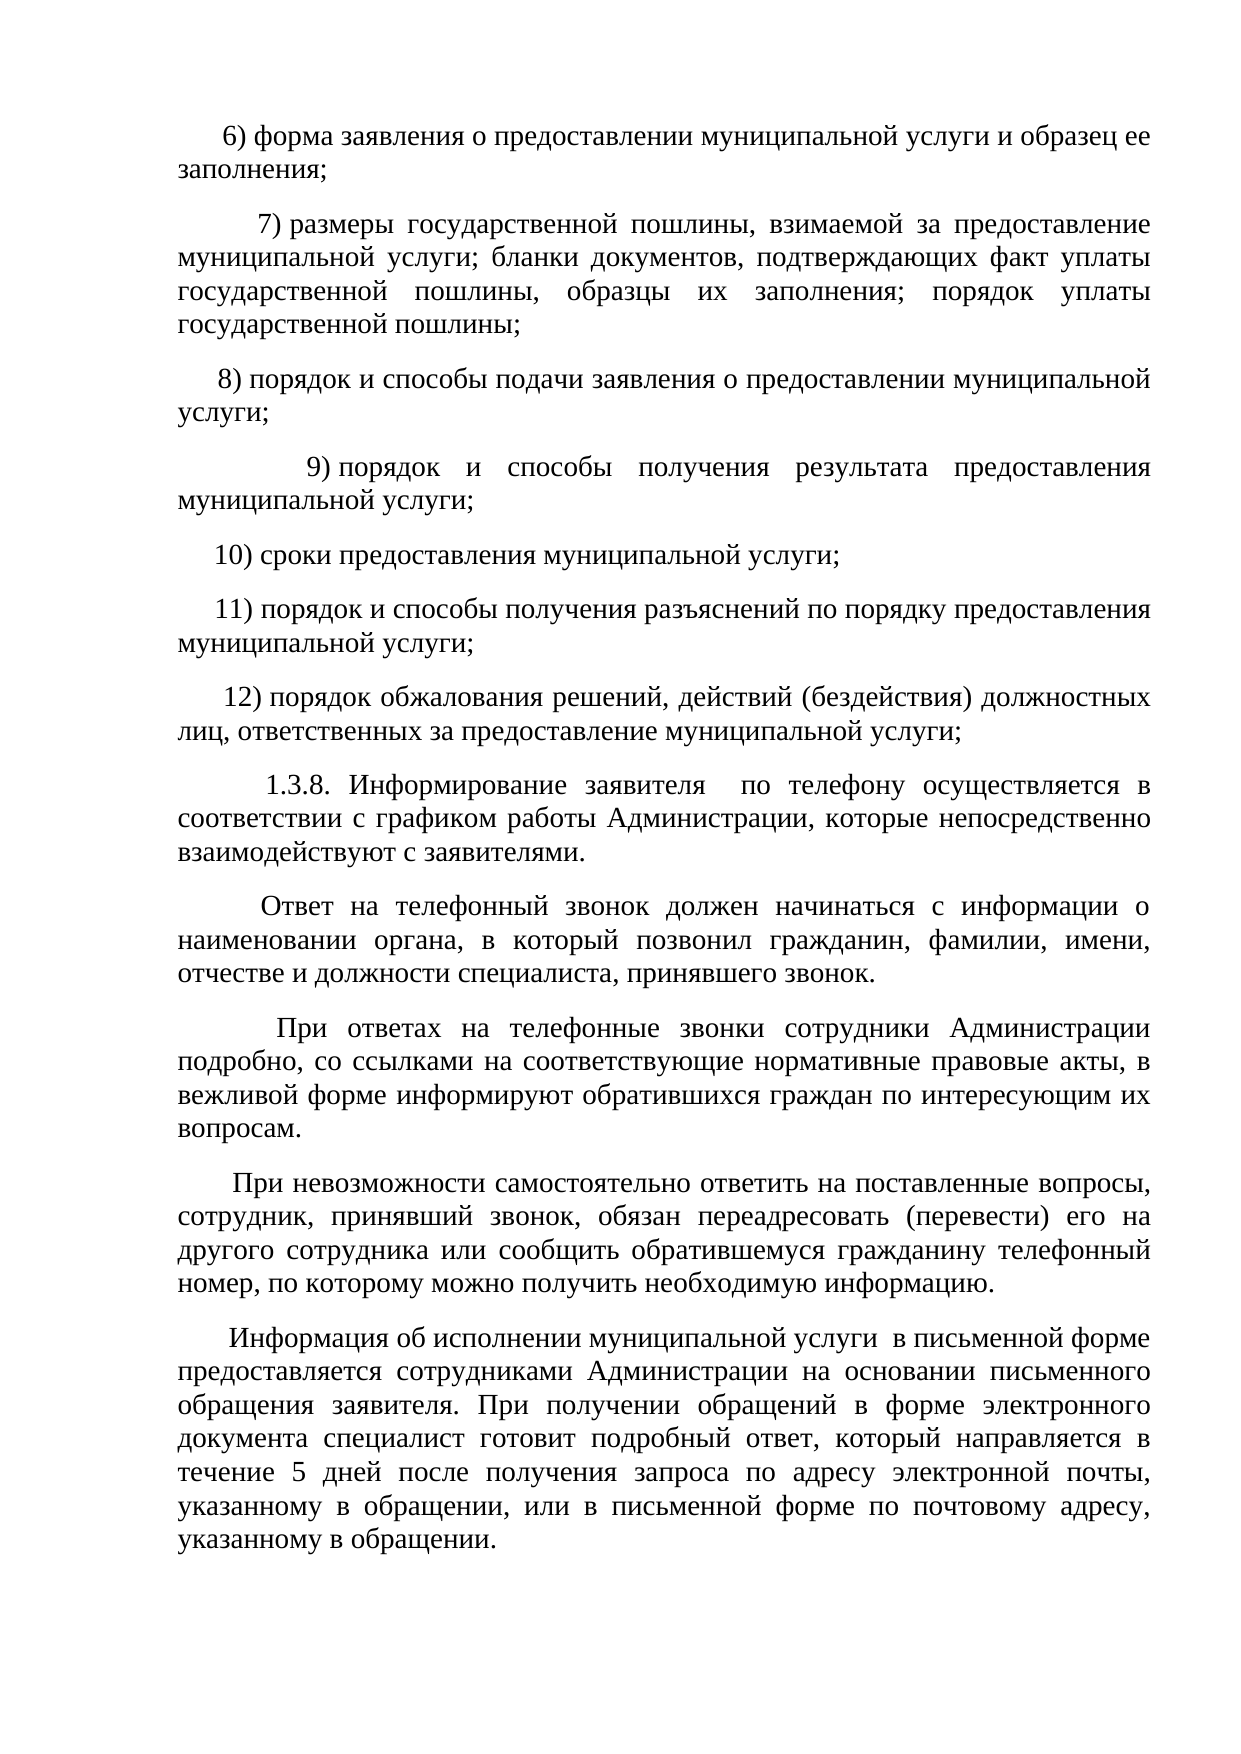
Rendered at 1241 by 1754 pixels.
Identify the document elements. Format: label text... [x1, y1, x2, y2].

text 1.3.8. Информирование заявителя по телефону осуществляется в соответствии с графиком работы Администрации, которые непосредственно взаимодействуют с заявителями. [177, 767, 1152, 868]
text 8) порядок и способы подачи заявления о предоставлении муниципальной услуги; [177, 361, 1152, 428]
text 9) порядок и способы получения результата предоставления муниципальной услуги; [177, 449, 1152, 516]
text Ответ на телефонный звонок должен начинаться с информации о наименовании органа, в который позвонил гражданин, фамилии, имени, отчестве и должности специалиста, принявшего звонок. [177, 888, 1152, 989]
text При ответах на телефонные звонки сотрудники Администрации подробно, со ссылками на соответствующие нормативные правовые акты, в вежливой форме информируют обратившихся граждан по интересующим их вопросам. [177, 1010, 1152, 1144]
text При невозможности самостоятельно ответить на поставленные вопросы, сотрудник, принявший звонок, обязан переадресовать (перевести) его на другого сотрудника или сообщить обратившемуся гражданину телефонный номер, по которому можно получить необходимую информацию. [177, 1165, 1152, 1299]
text 6) форма заявления о предоставлении муниципальной услуги и образец ее заполнения; [177, 118, 1152, 185]
text 11) порядок и способы получения разъяснений по порядку предоставления муниципальной услуги; [177, 591, 1152, 658]
text 10) сроки предоставления муниципальной услуги; [177, 537, 1152, 570]
text 7) размеры государственной пошлины, взимаемой за предоставление муниципальной услуги; бланки документов, подтверждающих факт уплаты государственной пошлины, образцы их заполнения; порядок уплаты государственной пошлины; [177, 206, 1152, 340]
text 12) порядок обжалования решений, действий (бездействия) должностных лиц, ответственных за предоставление муниципальной услуги; [177, 679, 1152, 746]
text Информация об исполнении муниципальной услуги в письменной форме предоставляется сотрудниками Администрации на основании письменного обращения заявителя. При получении обращений в форме электронного документа специалист готовит подробный ответ, который направляется в течение 5 дней после получения запроса по адресу электронной почты, указанному в обращении, или в письменной форме по почтовому адресу, указанному в обращении. [177, 1320, 1152, 1555]
